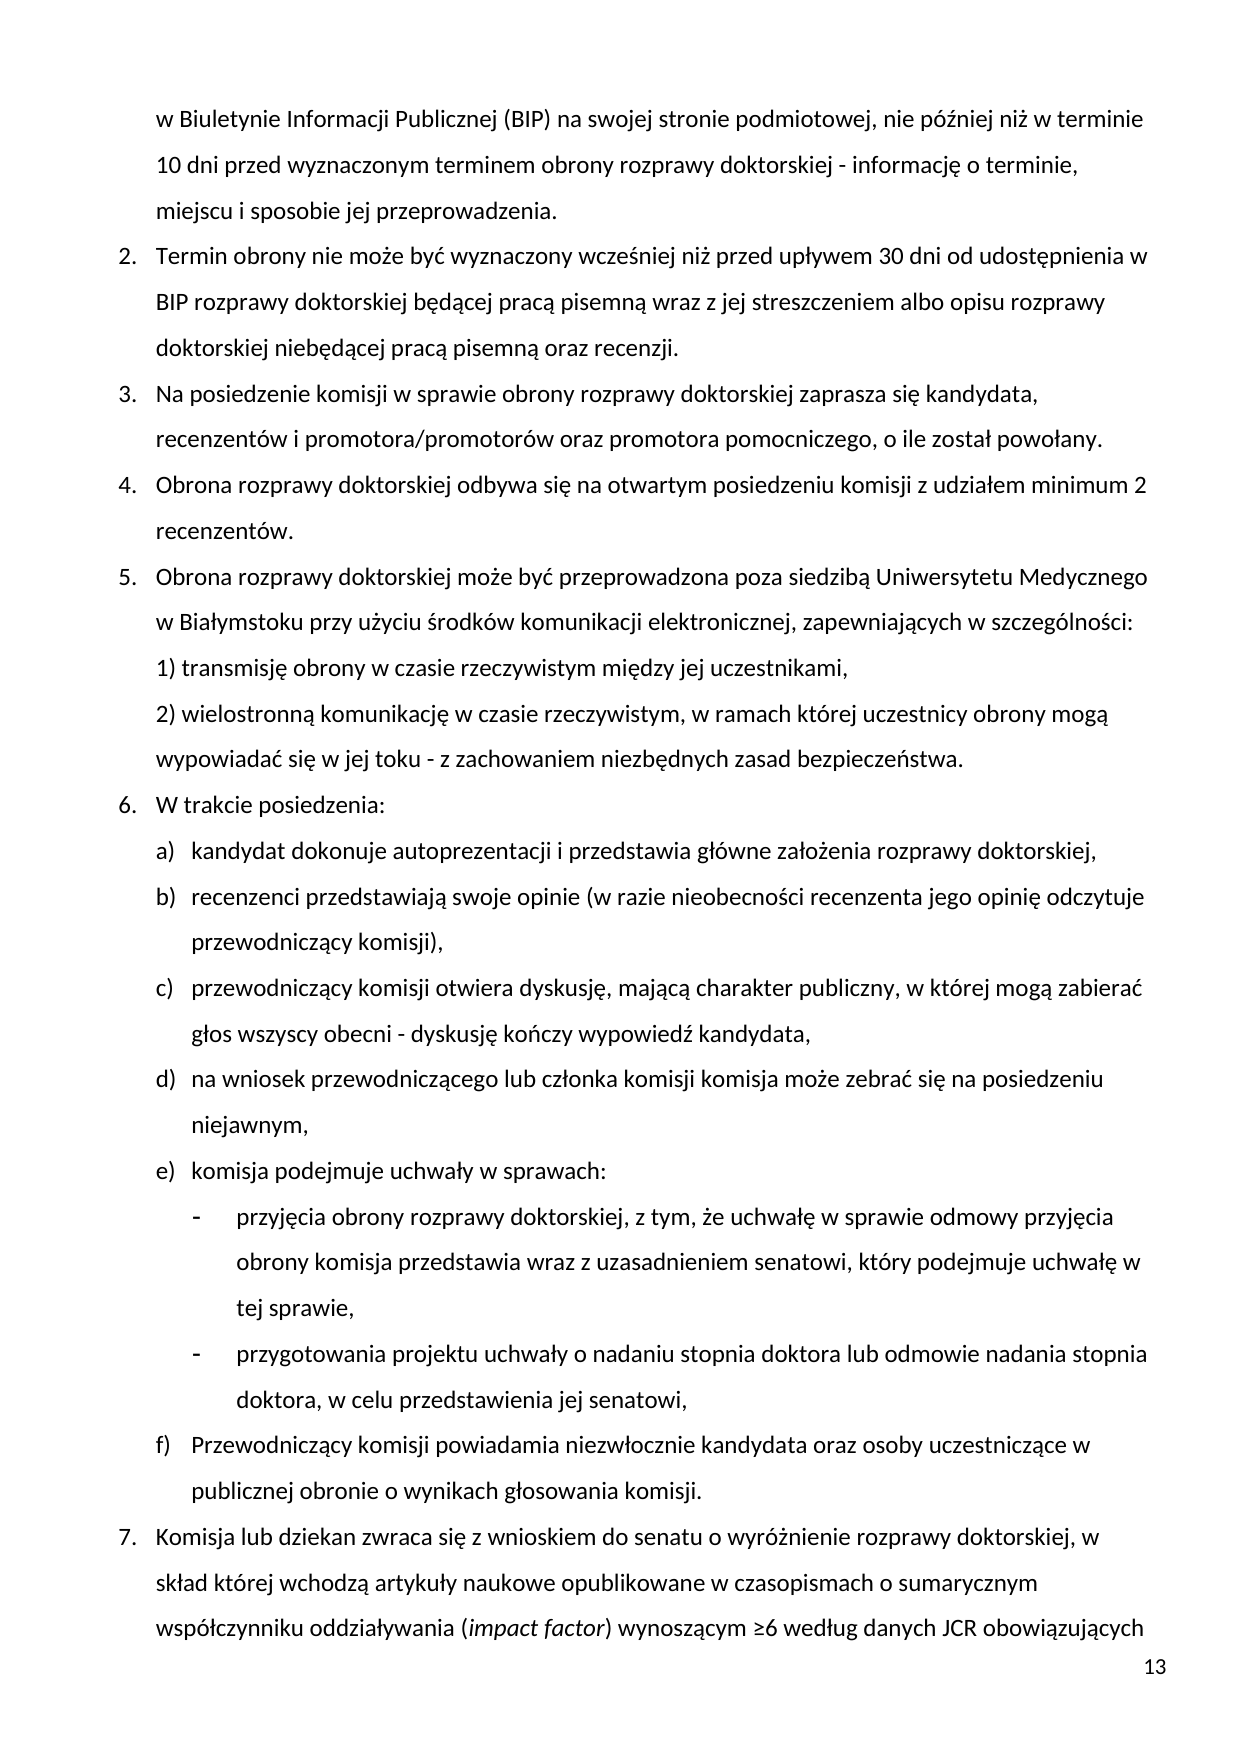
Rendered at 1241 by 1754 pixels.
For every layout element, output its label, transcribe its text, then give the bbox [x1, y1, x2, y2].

list przyjęcia obrony rozprawy doktorskiej, z tym, że uchwałę w sprawie odmowy przyjęcia obrony komisja przedstawia wraz z uzasadnieniem senatowi, który podejmuje uchwałę w tej sprawie, [192, 1201, 1152, 1323]
list Termin obrony nie może być wyznaczony wcześniej niż przed upływem 30 dni od udostępnienia w BIP rozprawy doktorskiej będącej pracą pisemną wraz z jej streszczeniem albo opisu rozprawy doktorskiej niebędącej pracą pisemną oraz recenzji. [118, 241, 1152, 362]
list komisja podejmuje uchwały w sprawach: [156, 1155, 1152, 1186]
list na wniosek przewodniczącego lub członka komisji komisja może zebrać się na posiedzeniu niejawnym, [156, 1064, 1152, 1140]
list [118, 1521, 1152, 1643]
list W trakcie posiedzenia: [118, 789, 1166, 820]
list kandydat dokonuje autoprezentacji i przedstawia główne założenia rozprawy doktorskiej, [156, 835, 1152, 866]
list Obrona rozprawy doktorskiej odbywa się na otwartym posiedzeniu komisji z udziałem minimum 2 recenzentów. [118, 469, 1166, 545]
list recenzenci przedstawiają swoje opinie (w razie nieobecności recenzenta jego opinię odczytuje przewodniczący komisji), [156, 881, 1152, 957]
list 1) transmisję obrony w czasie rzeczywistym między jej uczestnikami, [156, 652, 1166, 683]
list przewodniczący komisji otwiera dyskusję, mającą charakter publiczny, w której mogą zabierać głos wszyscy obecni - dyskusję kończy wypowiedź kandydata, [156, 972, 1152, 1048]
list przygotowania projektu uchwały o nadaniu stopnia doktora lub odmowie nadania stopnia doktora, w celu przedstawienia jej senatowi, [192, 1338, 1152, 1414]
list 2) wielostronną komunikację w czasie rzeczywistym, w ramach której uczestnicy obrony mogą wypowiadać się w jej toku - z zachowaniem niezbędnych zasad bezpieczeństwa. [156, 698, 1166, 774]
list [118, 103, 1152, 225]
list Na posiedzenie komisji w sprawie obrony rozprawy doktorskiej zaprasza się kandydata, recenzentów i promotora/promotorów oraz promotora pomocniczego, o ile został powołany. [118, 378, 1152, 454]
list Obrona rozprawy doktorskiej może być przeprowadzona poza siedzibą Uniwersytetu Medycznego w Białymstoku przy użyciu środków komunikacji elektronicznej, zapewniających w szczególności: [118, 561, 1166, 637]
list Przewodniczący komisji powiadamia niezwłocznie kandydata oraz osoby uczestniczące w publicznej obronie o wynikach głosowania komisji. [156, 1429, 1152, 1506]
